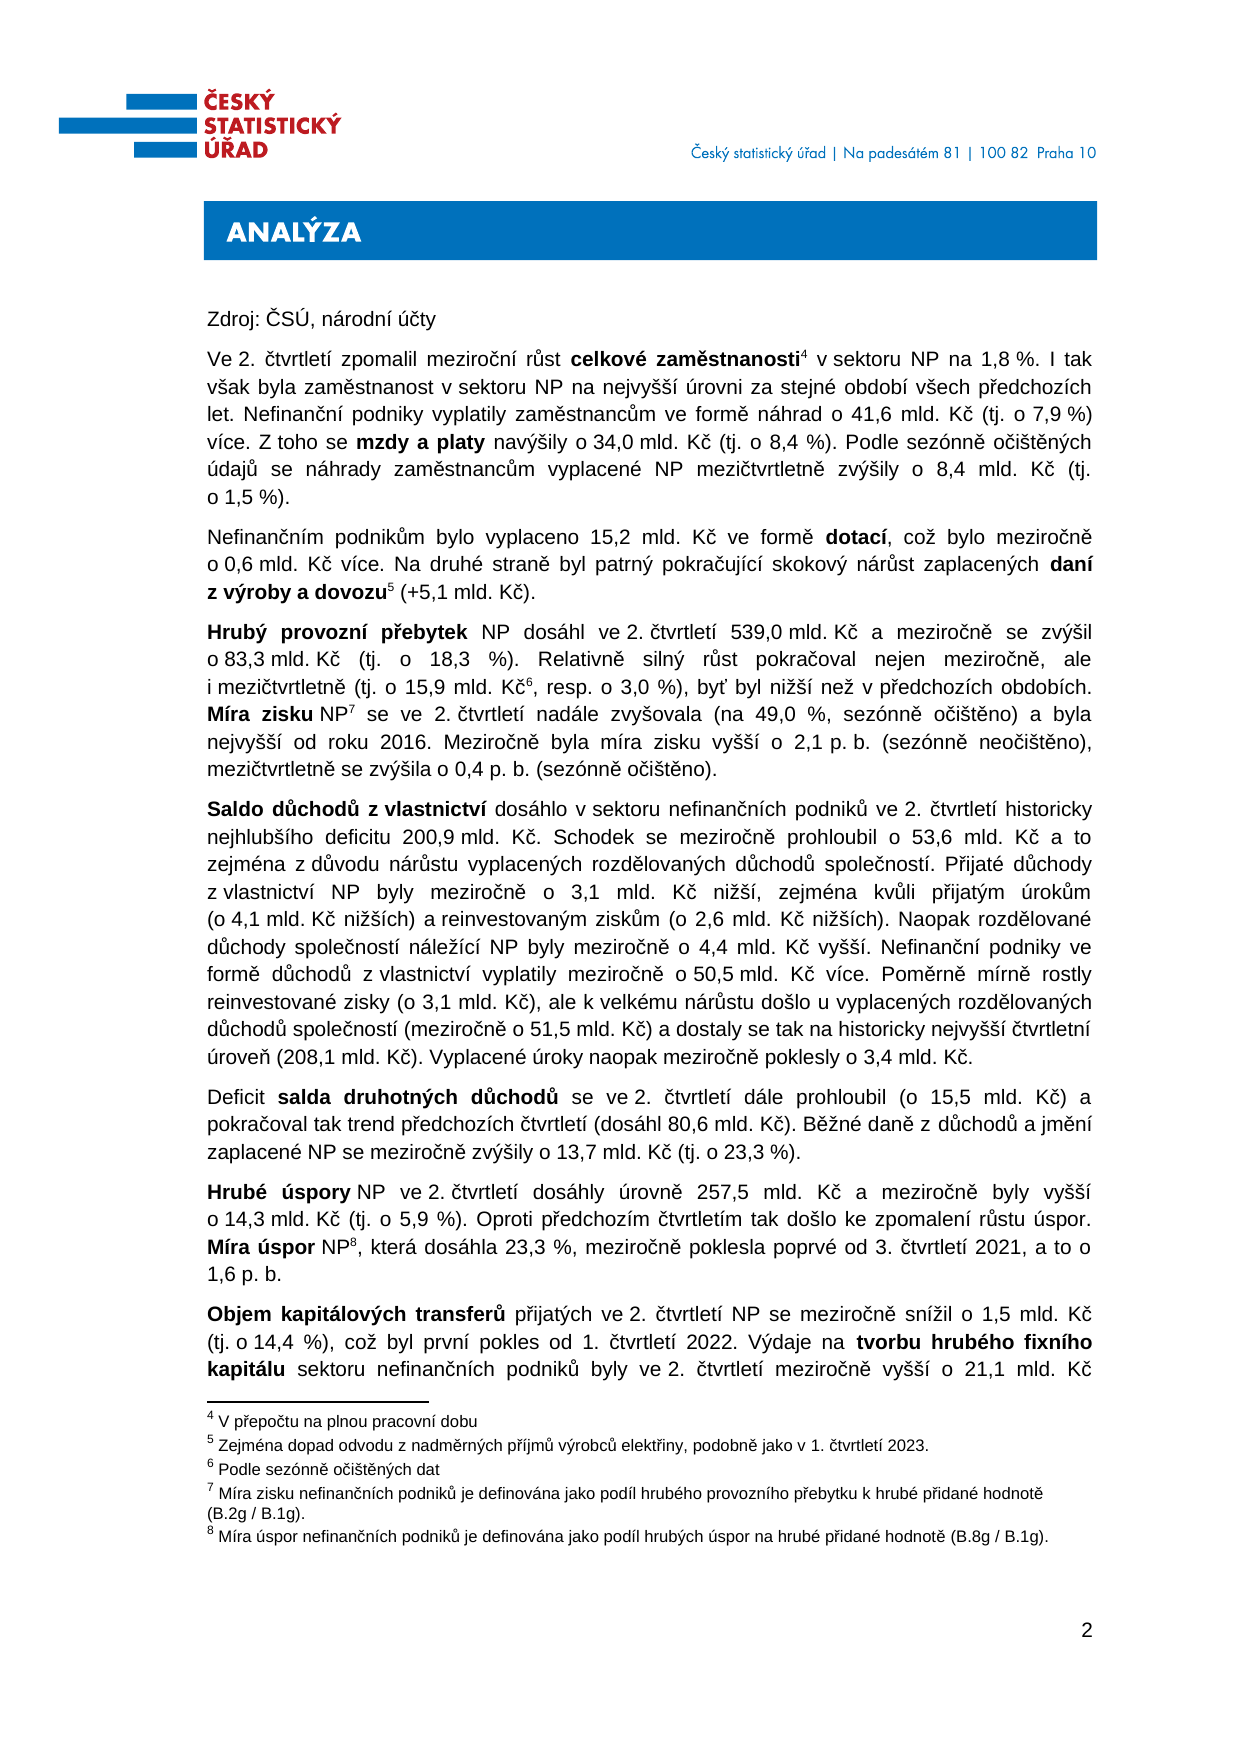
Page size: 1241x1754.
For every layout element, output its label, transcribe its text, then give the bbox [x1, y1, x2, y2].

text Ve 2. čtvrtletí zpomalil meziroční růst celkové zaměstnanosti v sektoru NP na 1,8 %. I tak však byla zaměstnanost v sektoru NP na nejvyšší úrovni za stejné období všech předchozích let. Nefinanční podniky vyplatily zaměstnancům ve formě náhrad o 41,6 mld. Kč (tj. o 7,9 %) více. Z toho se mzdy a platy navýšily o 34,0 mld. Kč (tj. o 8,4 %). Podle sezónně očištěných údajů se náhrady zaměstnancům vyplacené NP mezičtvrtletně zvýšily o 8,4 mld. Kč (tj. o 1,5 %). [207, 347, 1092, 508]
text Hrubý provozní přebytek NP dosáhl ve 2. čtvrtletí 539,0 mld. Kč a meziročně se zvýšil o 83,3 mld. Kč (tj. o 18,3 %). Relativně silný růst pokračoval nejen meziročně, ale i mezičtvrtletně (tj. o 15,9 mld. Kč, resp. o 3,0 %), byť byl nižší než v předchozích obdobích. Míra zisku NP se ve 2. čtvrtletí nadále zvyšovala (na 49,0 %, sezónně očištěno) a byla nejvyšší od roku 2016. Meziročně byla míra zisku vyšší o 2,1 p. b. (sezónně neočištěno), mezičtvrtletně se zvýšila o 0,4 p. b. (sezónně očištěno). [207, 619, 1092, 781]
text Zdroj: ČSÚ, národní účty [207, 307, 1092, 331]
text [207, 1302, 1092, 1381]
text Saldo důchodů z vlastnictví dosáhlo v sektoru nefinančních podniků ve 2. čtvrtletí historicky nejhlubšího deficitu 200,9 mld. Kč. Schodek se meziročně prohloubil o 53,6 mld. Kč a to zejména z důvodu nárůstu vyplacených rozdělovaných důchodů společností. Přijaté důchody z vlastnictví NP byly meziročně o 3,1 mld. Kč nižší, zejména kvůli přijatým úrokům (o 4,1 mld. Kč nižších) a reinvestovaným ziskům (o 2,6 mld. Kč nižších). Naopak rozdělované důchody společností náležící NP byly meziročně o 4,4 mld. Kč vyšší. Nefinanční podniky ve formě důchodů z vlastnictví vyplatily meziročně o 50,5 mld. Kč více. Poměrně mírně rostly reinvestované zisky (o 3,1 mld. Kč), ale k velkému nárůstu došlo u vyplacených rozdělovaných důchodů společností (meziročně o 51,5 mld. Kč) a dostaly se tak na historicky nejvyšší čtvrtletní úroveň (208,1 mld. Kč). Vyplacené úroky naopak meziročně poklesly o 3,4 mld. Kč. [207, 797, 1092, 1068]
text Hrubé úspory NP ve 2. čtvrtletí dosáhly úrovně 257,5 mld. Kč a meziročně byly vyšší o 14,3 mld. Kč (tj. o 5,9 %). Oproti předchozím čtvrtletím tak došlo ke zpomalení růstu úspor. Míra úspor NP, která dosáhla 23,3 %, meziročně poklesla poprvé od 3. čtvrtletí 2021, a to o 1,6 p. b. [207, 1179, 1092, 1286]
text Deficit salda druhotných důchodů se ve 2. čtvrtletí dále prohloubil (o 15,5 mld. Kč) a pokračoval tak trend předchozích čtvrtletí (dosáhl 80,6 mld. Kč). Běžné daně z důchodů a jmění zaplacené NP se meziročně zvýšily o 13,7 mld. Kč (tj. o 23,3 %). [207, 1084, 1092, 1163]
text Nefinančním podnikům bylo vyplaceno 15,2 mld. Kč ve formě dotací, což bylo meziročně o 0,6 mld. Kč více. Na druhé straně byl patrný pokračující skokový nárůst zaplacených daní z výroby a dovozu (+5,1 mld. Kč). [207, 524, 1092, 603]
